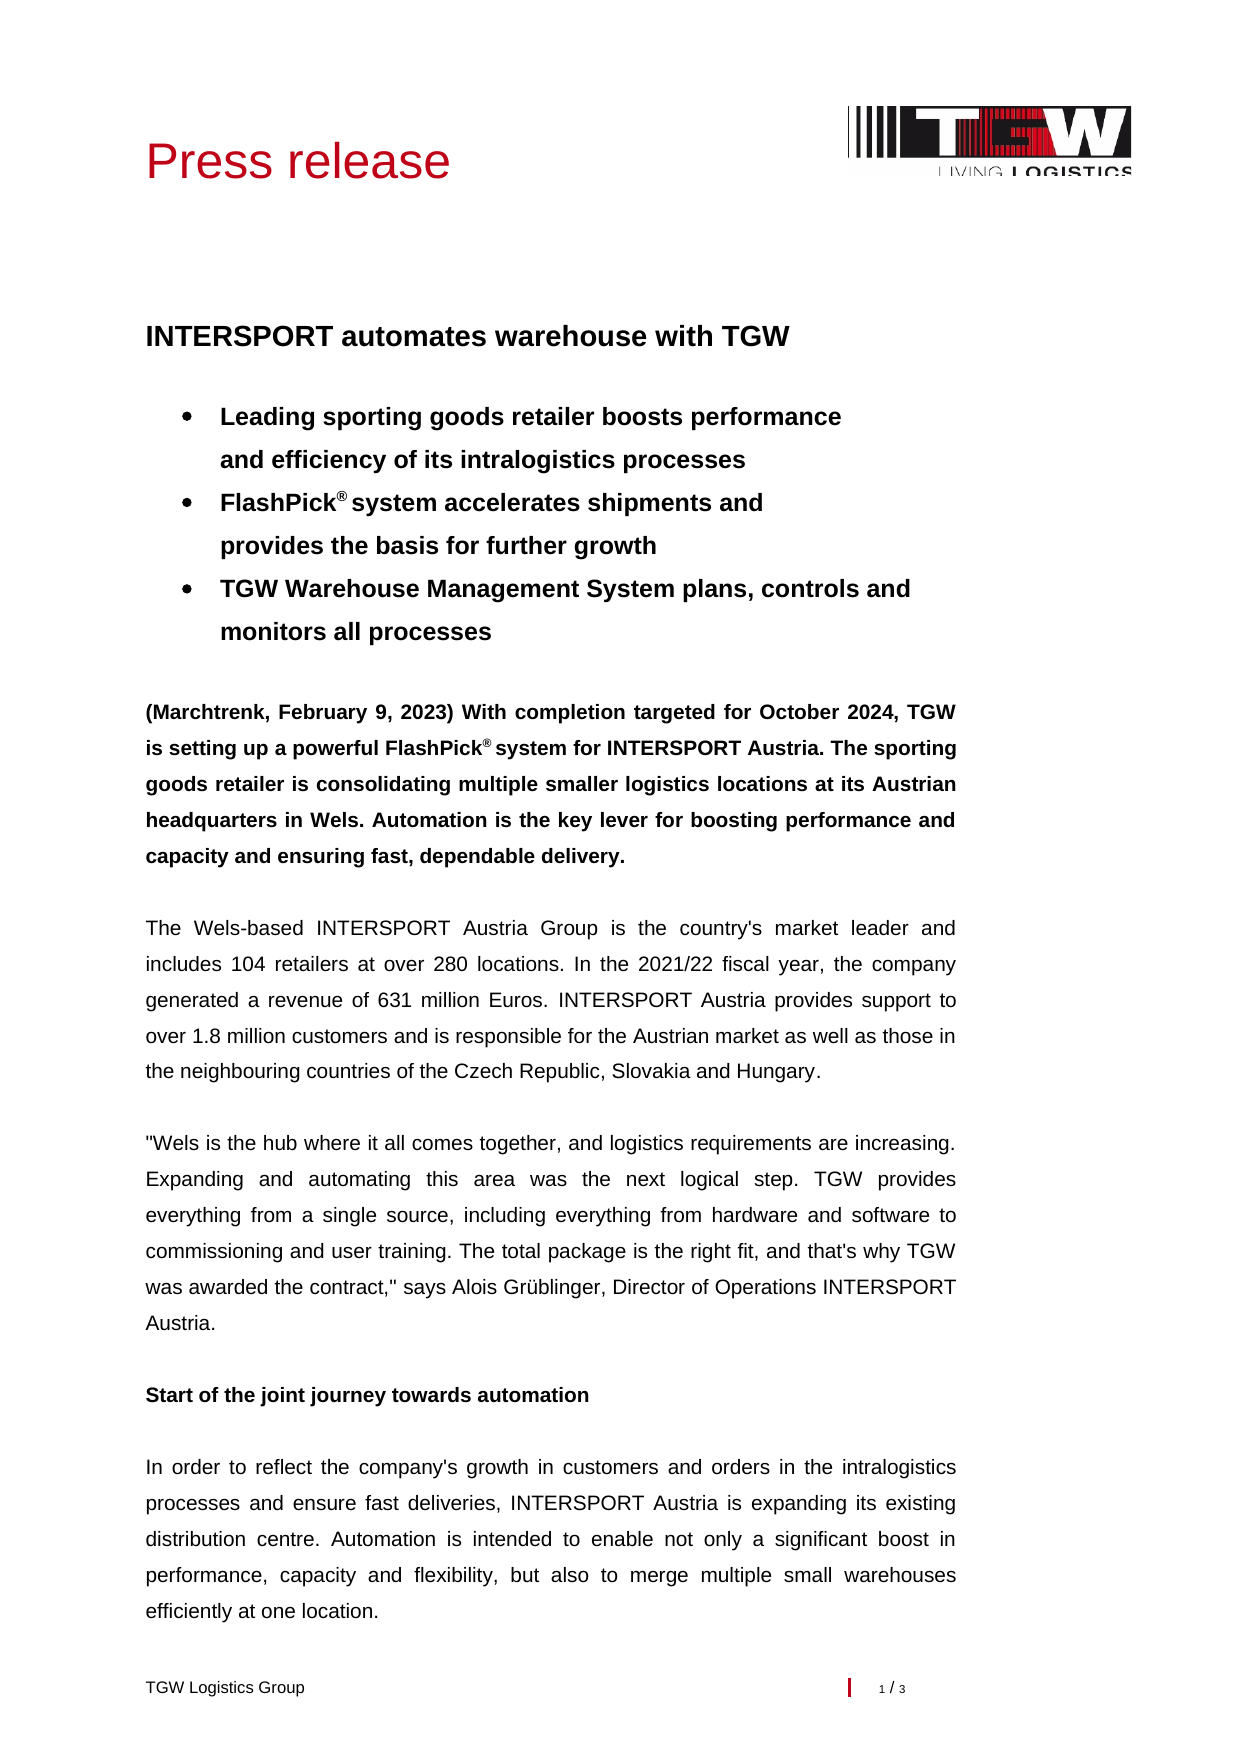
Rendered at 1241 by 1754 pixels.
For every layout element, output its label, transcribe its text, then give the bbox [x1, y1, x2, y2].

list FlashPick® system accelerates shipments and provides the basis for further growth [182, 488, 942, 560]
list TGW Warehouse Management System plans, controls and monitors all processes [182, 574, 942, 646]
text (Marchtrenk, February 9, 2023) With completion targeted for October 2024, TGW is setting up a powerful FlashPick® system for INTERSPORT Austria. The sporting goods retailer is consolidating multiple smaller logistics locations at its Austrian headquarters in Wels. Automation is the key lever for boosting performance and capacity and ensuring fast, dependable delivery. [145, 700, 957, 868]
text INTERSPORT automates warehouse with TGW [145, 319, 957, 352]
list Leading sporting goods retailer boosts performance and efficiency of its intralogistics processes [182, 401, 942, 473]
text In order to reflect the company's growth in customers and orders in the intralogistics processes and ensure fast deliveries, INTERSPORT Austria is expanding its existing distribution centre. Automation is intended to enable not only a significant boost in performance, capacity and flexibility, but also to merge multiple small warehouses efficiently at one location. [145, 1455, 957, 1622]
text Start of the joint journey towards automation [145, 1383, 957, 1407]
text The Wels-based INTERSPORT Austria Group is the country's market leader and includes 104 retailers at over 280 locations. In the 2021/22 fiscal year, the company generated a revenue of 631 million Euros. INTERSPORT Austria provides support to over 1.8 million customers and is responsible for the Austrian market as well as those in the neighbouring countries of the Czech Republic, Slovakia and Hungary. [145, 916, 957, 1083]
picture [846, 106, 1132, 176]
text "Wels is the hub where it all comes together, and logistics requirements are increasing. Expanding and automating this area was the next logical step. TGW provides everything from a single source, including everything from hardware and software to commissioning and user training. The total package is the right fit, and that's why TGW was awarded the contract," says Alois Grüblinger, Director of Operations INTERSPORT Austria. [145, 1131, 957, 1335]
